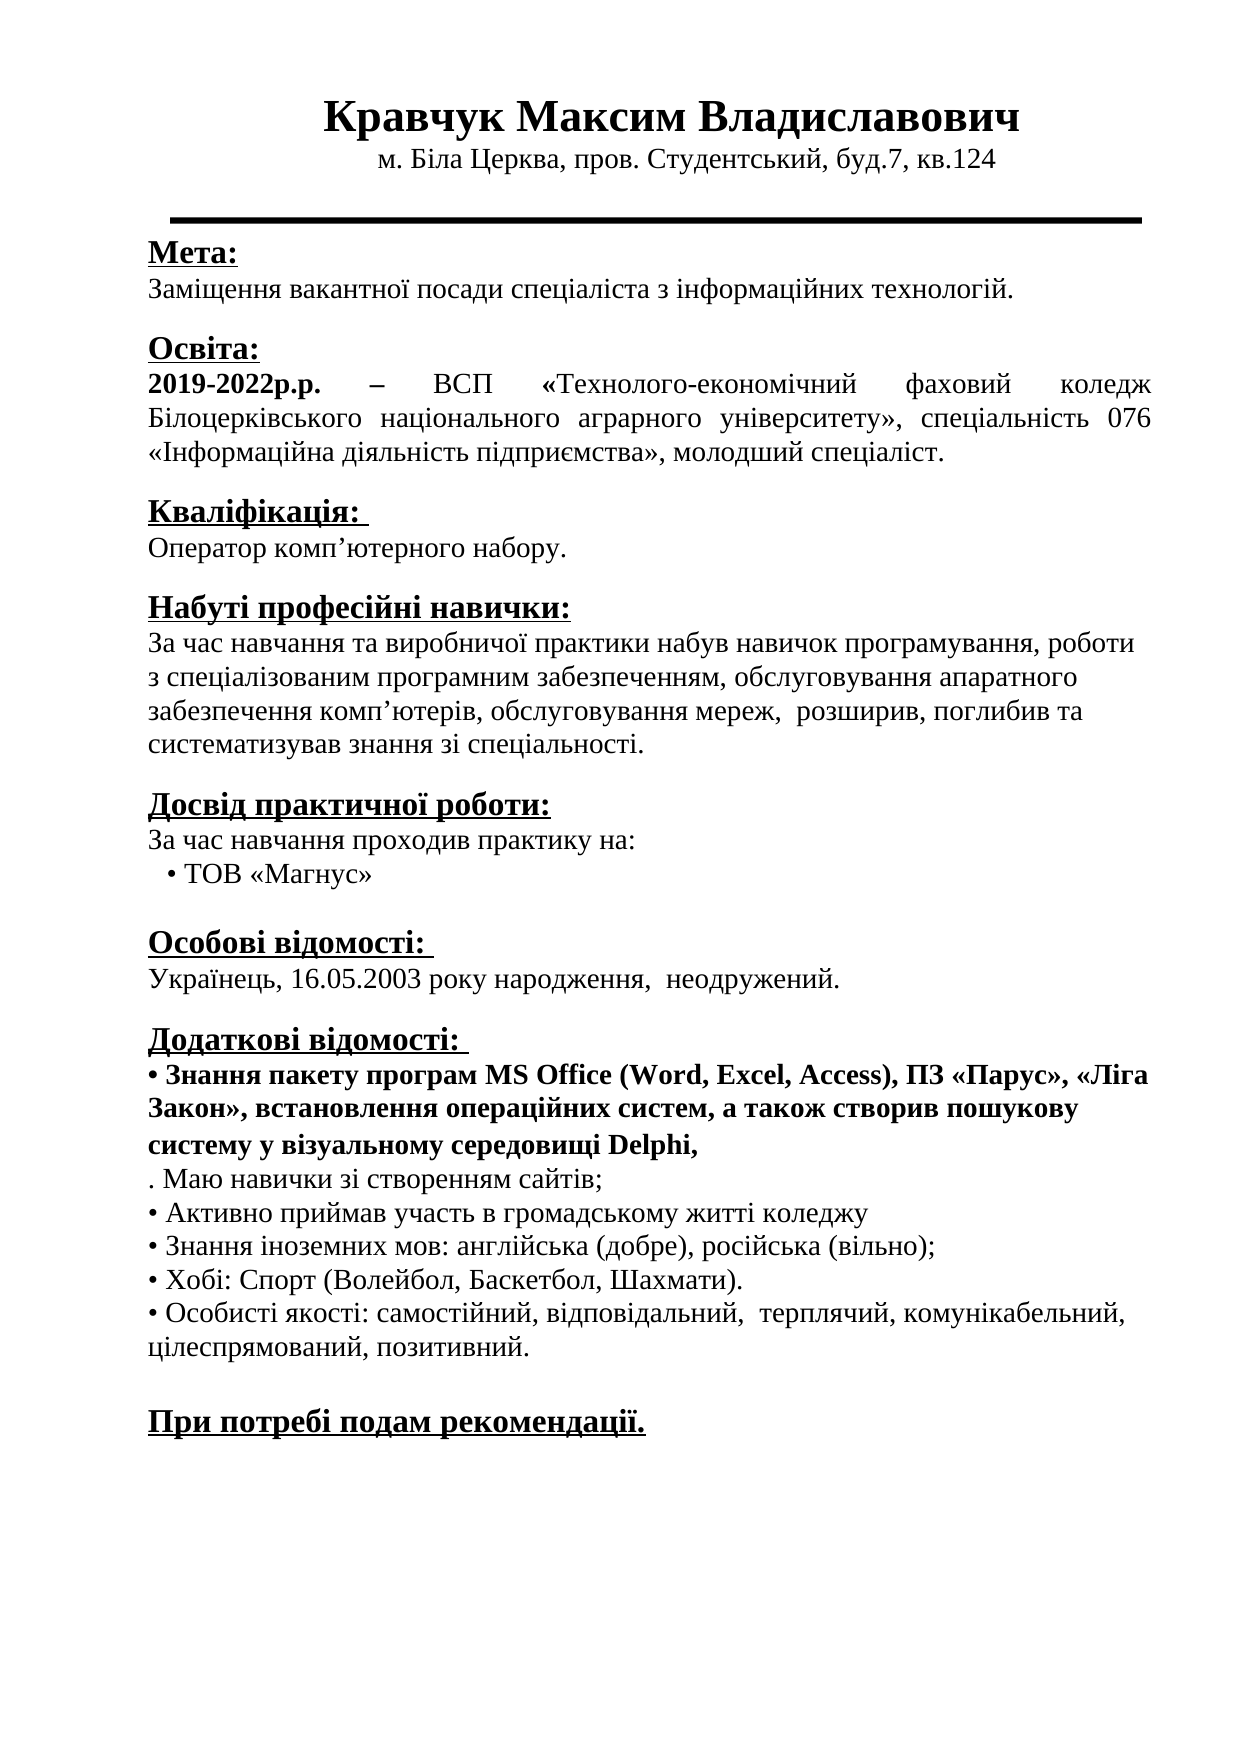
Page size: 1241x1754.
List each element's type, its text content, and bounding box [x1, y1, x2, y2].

text Українець, 16.05.2003 року народження, неодружений. [148, 961, 1152, 995]
text Досвід практичної роботи: [148, 784, 1152, 822]
text Набуті професійні навички: [148, 587, 1152, 626]
text • Особисті якості: самостійний, відповідальний, терплячий, комунікабельний, цілеспрямований, позитивний. [148, 1295, 1152, 1362]
text • Знання іноземних мов: англiйська (добре), російська (вільно); [148, 1228, 1152, 1262]
text Кравчук Максим Владиславович [148, 88, 1152, 141]
text Освіта: [148, 328, 1152, 367]
text За час навчання проходив практику на: [148, 822, 1152, 856]
text . Маю навички зі створенням сайтів; [148, 1161, 1152, 1195]
text Кваліфікація: [148, 491, 1152, 530]
text • ТОВ «Магнус» [166, 856, 1152, 889]
text Оператор комп’ютерного набору. [148, 530, 1152, 563]
text м. Біла Церква, пров. Студентський, буд.7, кв.124 [148, 141, 1152, 175]
text Особові відомості: [148, 923, 1152, 961]
subtitle • Знання пакету програм MS Office (Word, Excel, Access), ПЗ «Парус», «Ліга Закон», встановлення операційних систем, а також створив пошукову систему у візуальному середовищі Delphi, [148, 1057, 1152, 1161]
text Мета: [148, 232, 1152, 271]
text Заміщення вакантної посади спеціаліста з інформаційних технологій. [148, 271, 1152, 304]
text Додаткові відомості: [148, 1019, 1152, 1057]
text За час навчання та виробничої практики набув навичок програмування, роботи з спеціалізованим програмним забезпеченням, обслуговування апаратного забезпечення комп’ютерів, обслуговування мереж, розширив, поглибив та систематизував знання зі спеціальності. [148, 626, 1152, 760]
text • Хобі: Спорт (Волейбол, Баскетбол, Шахмати). [148, 1262, 1152, 1295]
text • Активно приймав участь в громадському житті коледжу [148, 1195, 1152, 1228]
text При потребі подам рекомендації. [148, 1401, 1152, 1439]
text 2019-2022р.р. – ВСП «Технолого-економічний фаховий коледж Білоцерківського національного аграрного університету», спеціальність 076 «Інформаційна діяльність підприємства», молодший спеціаліст. [148, 367, 1152, 467]
